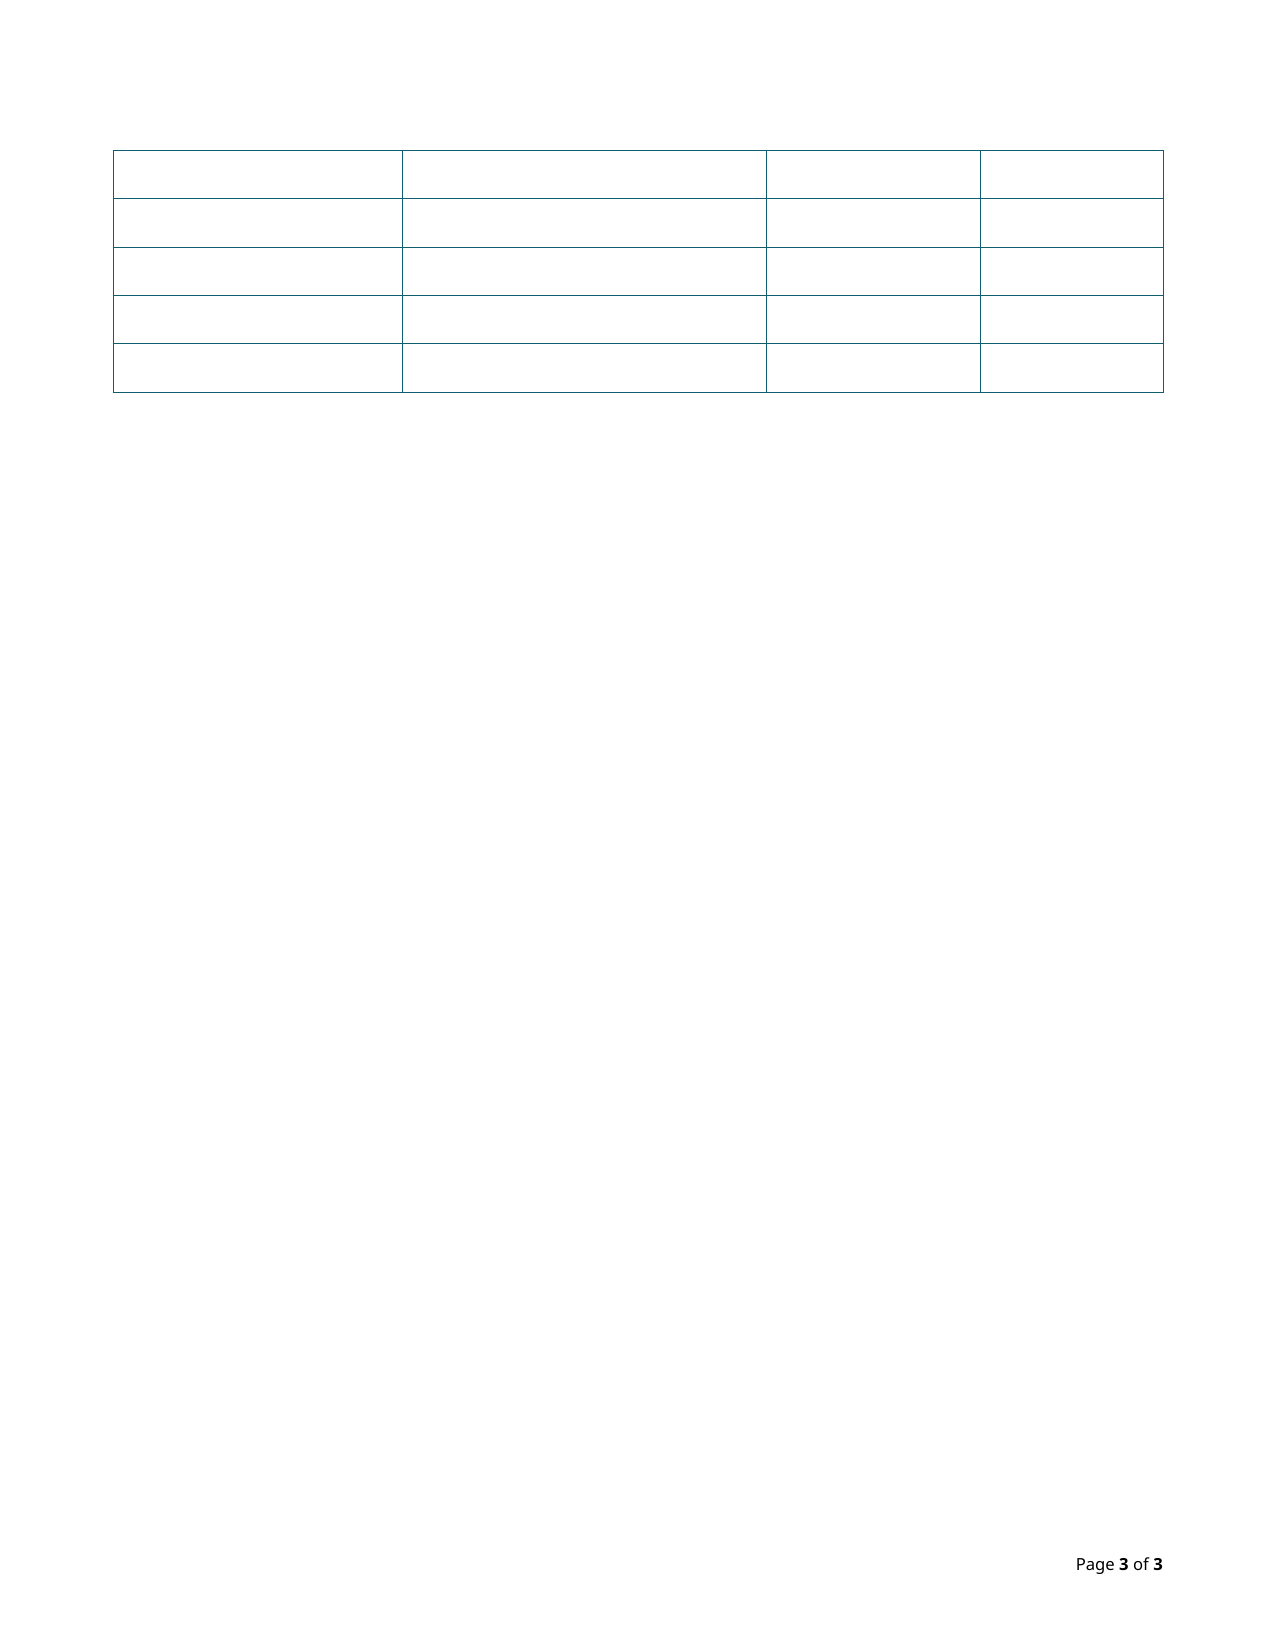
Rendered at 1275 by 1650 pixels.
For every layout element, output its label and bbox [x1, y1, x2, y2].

table_cell [403, 344, 766, 392]
table_cell [114, 199, 402, 247]
table_cell [114, 296, 402, 343]
table_cell [403, 199, 766, 247]
table_cell [114, 248, 402, 295]
table_cell [981, 199, 1163, 247]
table_cell [981, 151, 1163, 198]
table_cell [114, 151, 402, 198]
table_cell [981, 248, 1163, 295]
table_cell [403, 151, 766, 198]
table_cell [981, 296, 1163, 343]
table_cell [767, 199, 980, 247]
table_cell [403, 296, 766, 343]
table_cell [981, 344, 1163, 392]
table_cell [403, 248, 766, 295]
table_cell [767, 151, 980, 198]
table_cell [114, 344, 402, 392]
table_cell [767, 296, 980, 343]
table_cell [767, 248, 980, 295]
table_cell [767, 344, 980, 392]
